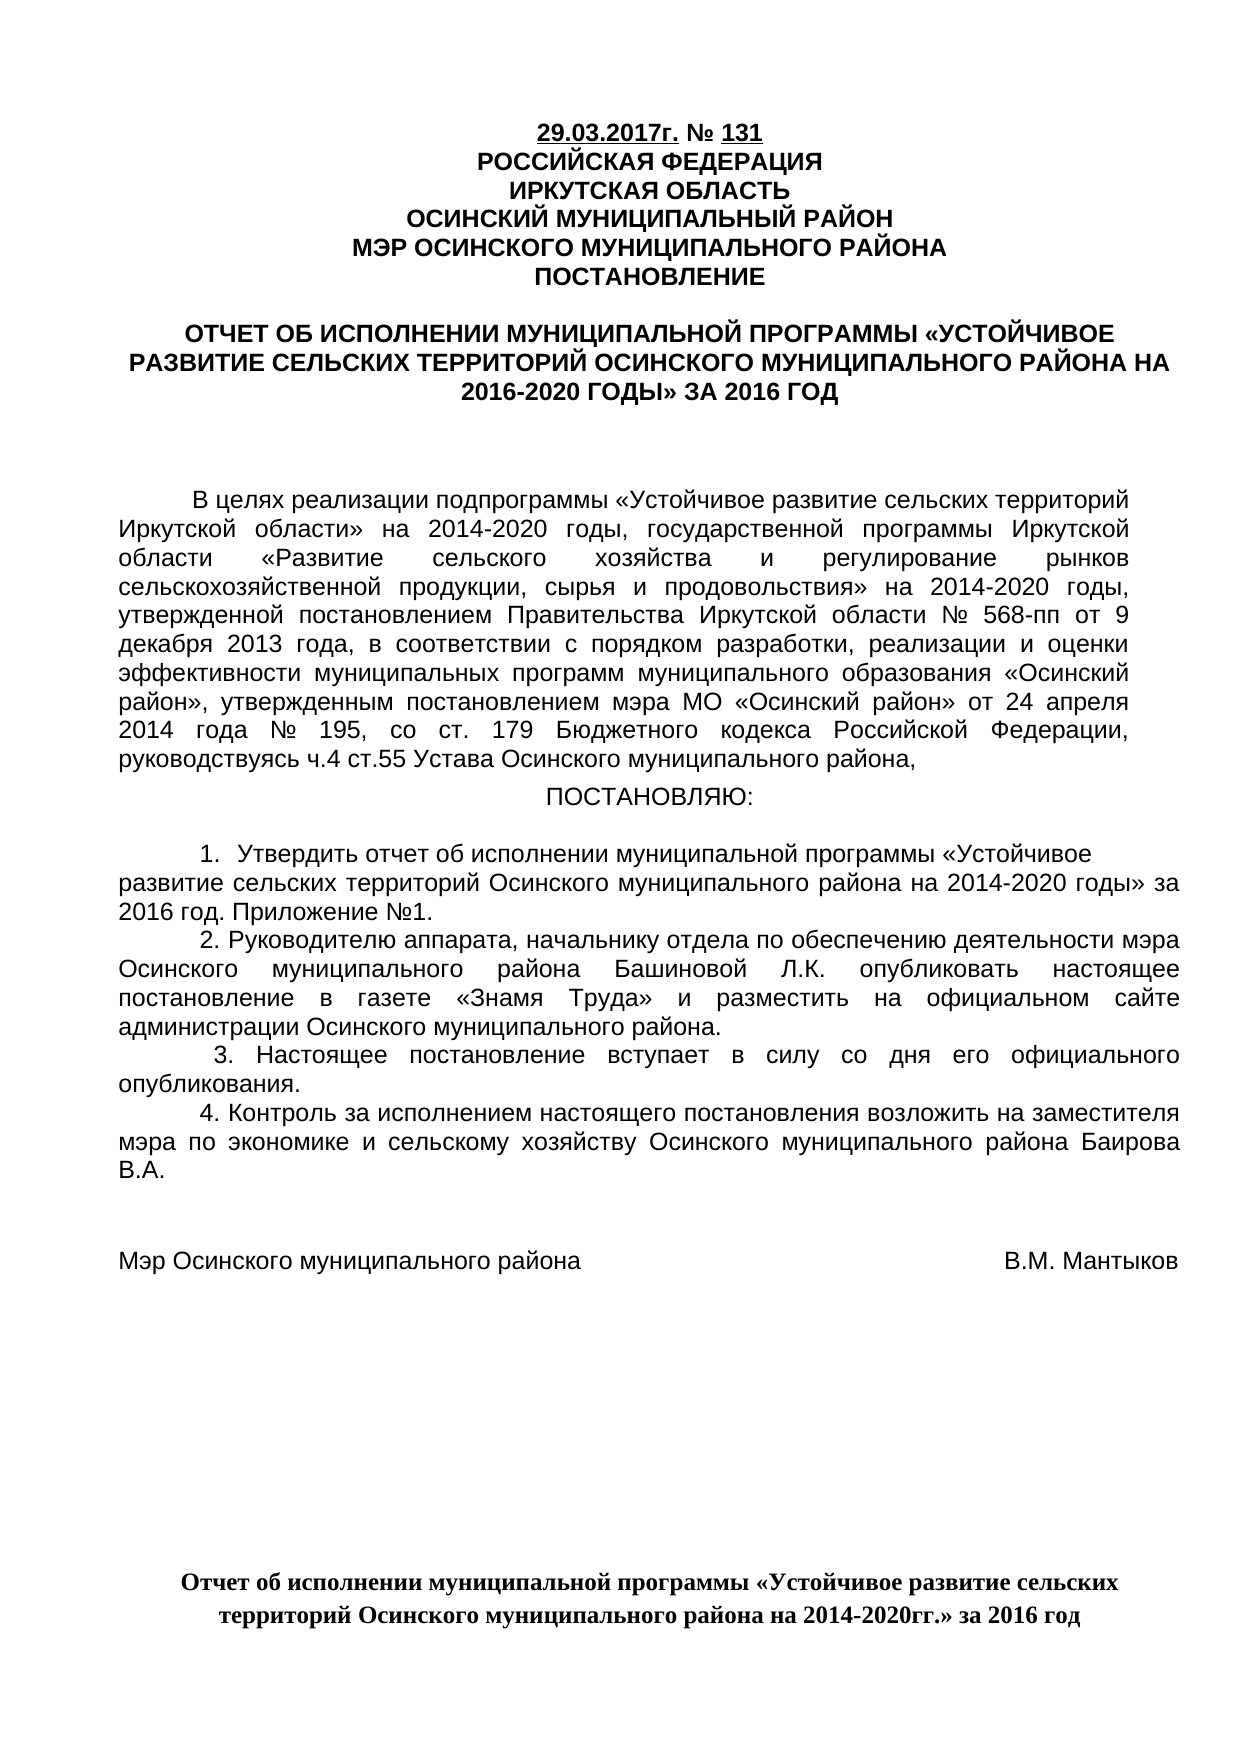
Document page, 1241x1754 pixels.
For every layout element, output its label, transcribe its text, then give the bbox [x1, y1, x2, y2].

text 3. Настоящее постановление вступает в силу со дня его официального опубликования. [118, 1040, 1181, 1098]
text Мэр Осинского муниципального района В.М. Мантыков [118, 1246, 1181, 1274]
text ПОСТАНОВЛЕНИЕ [118, 262, 1181, 291]
list Утвердить отчет об исполнении муниципальной программы «Устойчивое [199, 839, 1181, 868]
text РОССИЙСКАЯ ФЕДЕРАЦИЯ [118, 147, 1181, 176]
text ИРКУТСКАЯ ОБЛАСТЬ [118, 176, 1181, 204]
text ОСИНСКИЙ МУНИЦИПАЛЬНЫЙ РАЙОН [118, 204, 1181, 233]
text ПОСТАНОВЛЯЮ: [118, 533, 1181, 810]
text ОТЧЕТ ОБ исполнениИ муниципальной программы «УСТОЙЧИВОЕ РАЗВИТИЕ СЕЛЬСКИХ ТЕРРИТОРИЙ ОСИНСКОГО МУНИЦИПАЛЬНОГО РАЙОНА НА 2016-2020 ГОДЫ» за 2016 год [118, 319, 1181, 406]
text 4. Контроль за исполнением настоящего постановления возложить на заместителя мэра по экономике и сельскому хозяйству Осинского муниципального района Баирова В.А. [118, 1098, 1181, 1184]
text Отчет об исполнении муниципальной программы «Устойчивое развитие сельских территорий Осинского муниципального района на 2014-2020гг.» за 2016 год [118, 1567, 1181, 1629]
title 2. Руководителю аппарата, начальнику отдела по обеспечению деятельности мэра Осинского муниципального района Башиновой Л.К. опубликовать настоящее постановление в газете «Знамя Труда» и разместить на официальном сайте администрации Осинского муниципального района. [118, 925, 1181, 1040]
text 29.03.2017г. № 131 [118, 118, 1181, 147]
text В целях реализации подпрограммы «Устойчивое развитие сельских территорий Иркутской области» на 2014-2020 годы, государственной программы Иркутской области «Развитие сельского хозяйства и регулирование рынков сельскохозяйственной продукции, сырья и продовольствия» на 2014-2020 годы, утвержденной постановлением Правительства Иркутской области № 568-пп от 9 декабря 2013 года, в соответствии с порядком разработки, реализации и оценки эффективности муниципальных программ муниципального образования «Осинский район», утвержденным постановлением мэра МО «Осинский район» от 24 апреля 2014 года № 195, со ст. 179 Бюджетного кодекса Российской Федерации, руководствуясь ч.4 ст.55 Устава Осинского муниципального района, [118, 485, 1130, 773]
text развитие сельских территорий Осинского муниципального района на 2014-2020 годы» за 2016 год. Приложение №1. [118, 868, 1181, 925]
text МЭР ОСИНСКОГО МУНИЦИПАЛЬНОГО РАЙОНА [118, 233, 1181, 262]
